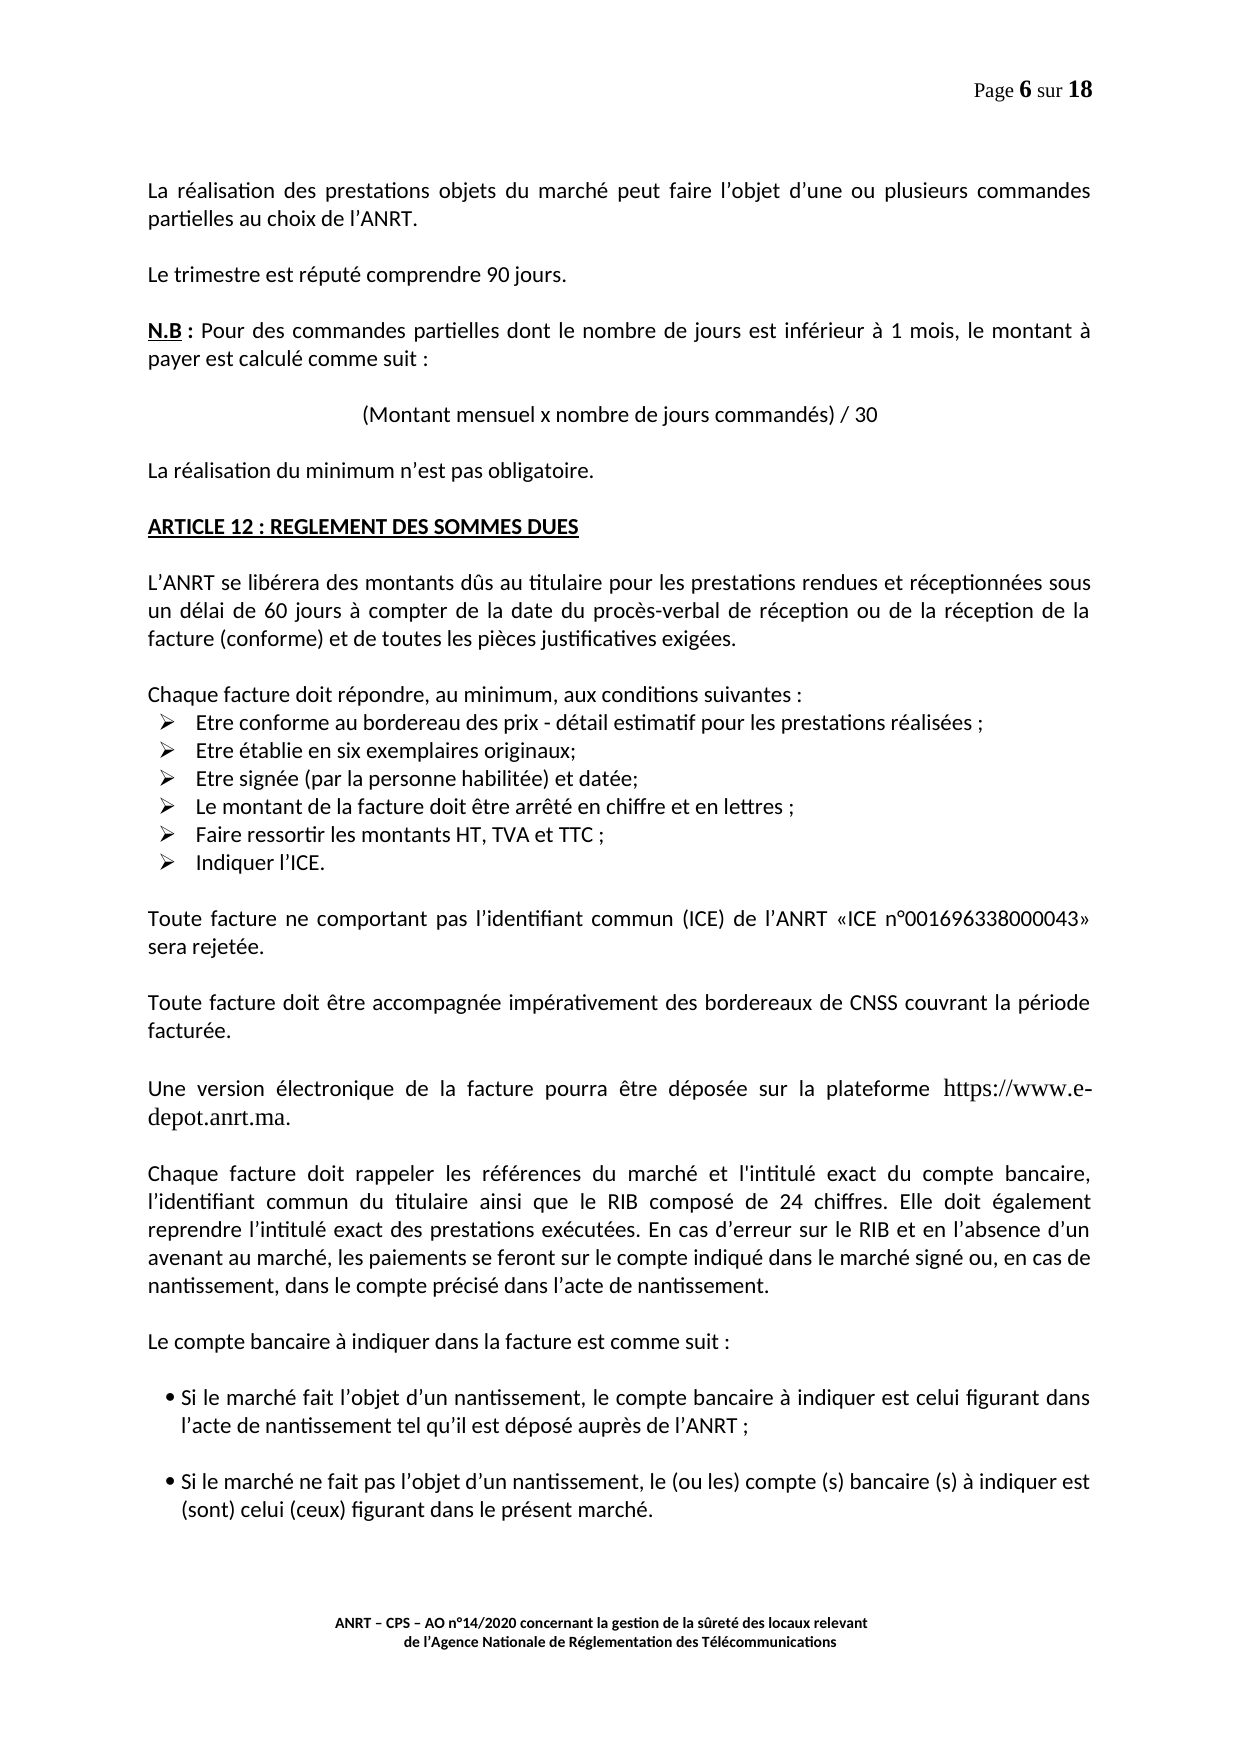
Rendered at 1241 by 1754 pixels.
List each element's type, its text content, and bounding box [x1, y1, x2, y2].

text La réalisation des prestations objets du marché peut faire l’objet d’une ou plusieurs commandes partielles au choix de l’ANRT. [148, 176, 1092, 232]
text Toute facture ne comportant pas l’identifiant commun (ICE) de l’ANRT «ICE n°001696338000043» sera rejetée. [148, 904, 1092, 960]
text Chaque facture doit rappeler les références du marché et l'intitulé exact du compte bancaire, l’identifiant commun du titulaire ainsi que le RIB composé de 24 chiffres. Elle doit également reprendre l’intitulé exact des prestations exécutées. En cas d’erreur sur le RIB et en l’absence d’un avenant au marché, les paiements se feront sur le compte indiqué dans le marché signé ou, en cas de nantissement, dans le compte précisé dans l’acte de nantissement. [148, 1159, 1092, 1299]
text (Montant mensuel x nombre de jours commandés) / 30 [148, 400, 1092, 428]
list Etre établie en six exemplaires originaux; [158, 736, 1092, 764]
text N.B : Pour des commandes partielles dont le nombre de jours est inférieur à 1 mois, le montant à payer est calculé comme suit : [148, 316, 1092, 372]
list Etre conforme au bordereau des prix - détail estimatif pour les prestations réalisées ; [158, 708, 1092, 736]
text ARTICLE 12 : REGLEMENT DES SOMMES DUES [148, 512, 1092, 540]
text Le trimestre est réputé comprendre 90 jours. [148, 260, 1092, 288]
text Chaque facture doit répondre, au minimum, aux conditions suivantes : [148, 680, 1092, 708]
list Si le marché fait l’objet d’un nantissement, le compte bancaire à indiquer est celui figurant dans l’acte de nantissement tel qu’il est déposé auprès de l’ANRT ; [166, 1383, 1092, 1439]
list Indiquer l’ICE. [158, 848, 1092, 876]
list Le montant de la facture doit être arrêté en chiffre et en lettres ; [158, 792, 1092, 820]
text L’ANRT se libérera des montants dûs au titulaire pour les prestations rendues et réceptionnées sous un délai de 60 jours à compter de la date du procès-verbal de réception ou de la réception de la facture (conforme) et de toutes les pièces justificatives exigées. [148, 568, 1092, 652]
text Une version électronique de la facture pourra être déposée sur la plateforme https://www.e-depot.anrt.ma. [148, 1073, 1092, 1131]
list Si le marché ne fait pas l’objet d’un nantissement, le (ou les) compte (s) bancaire (s) à indiquer est (sont) celui (ceux) figurant dans le présent marché. [166, 1467, 1092, 1523]
text Toute facture doit être accompagnée impérativement des bordereaux de CNSS couvrant la période facturée. [148, 988, 1092, 1044]
list Faire ressortir les montants HT, TVA et TTC ; [158, 820, 1092, 848]
text Le compte bancaire à indiquer dans la facture est comme suit : [148, 1327, 1092, 1355]
text La réalisation du minimum n’est pas obligatoire. [148, 456, 1092, 484]
list Etre signée (par la personne habilitée) et datée; [158, 764, 1092, 792]
